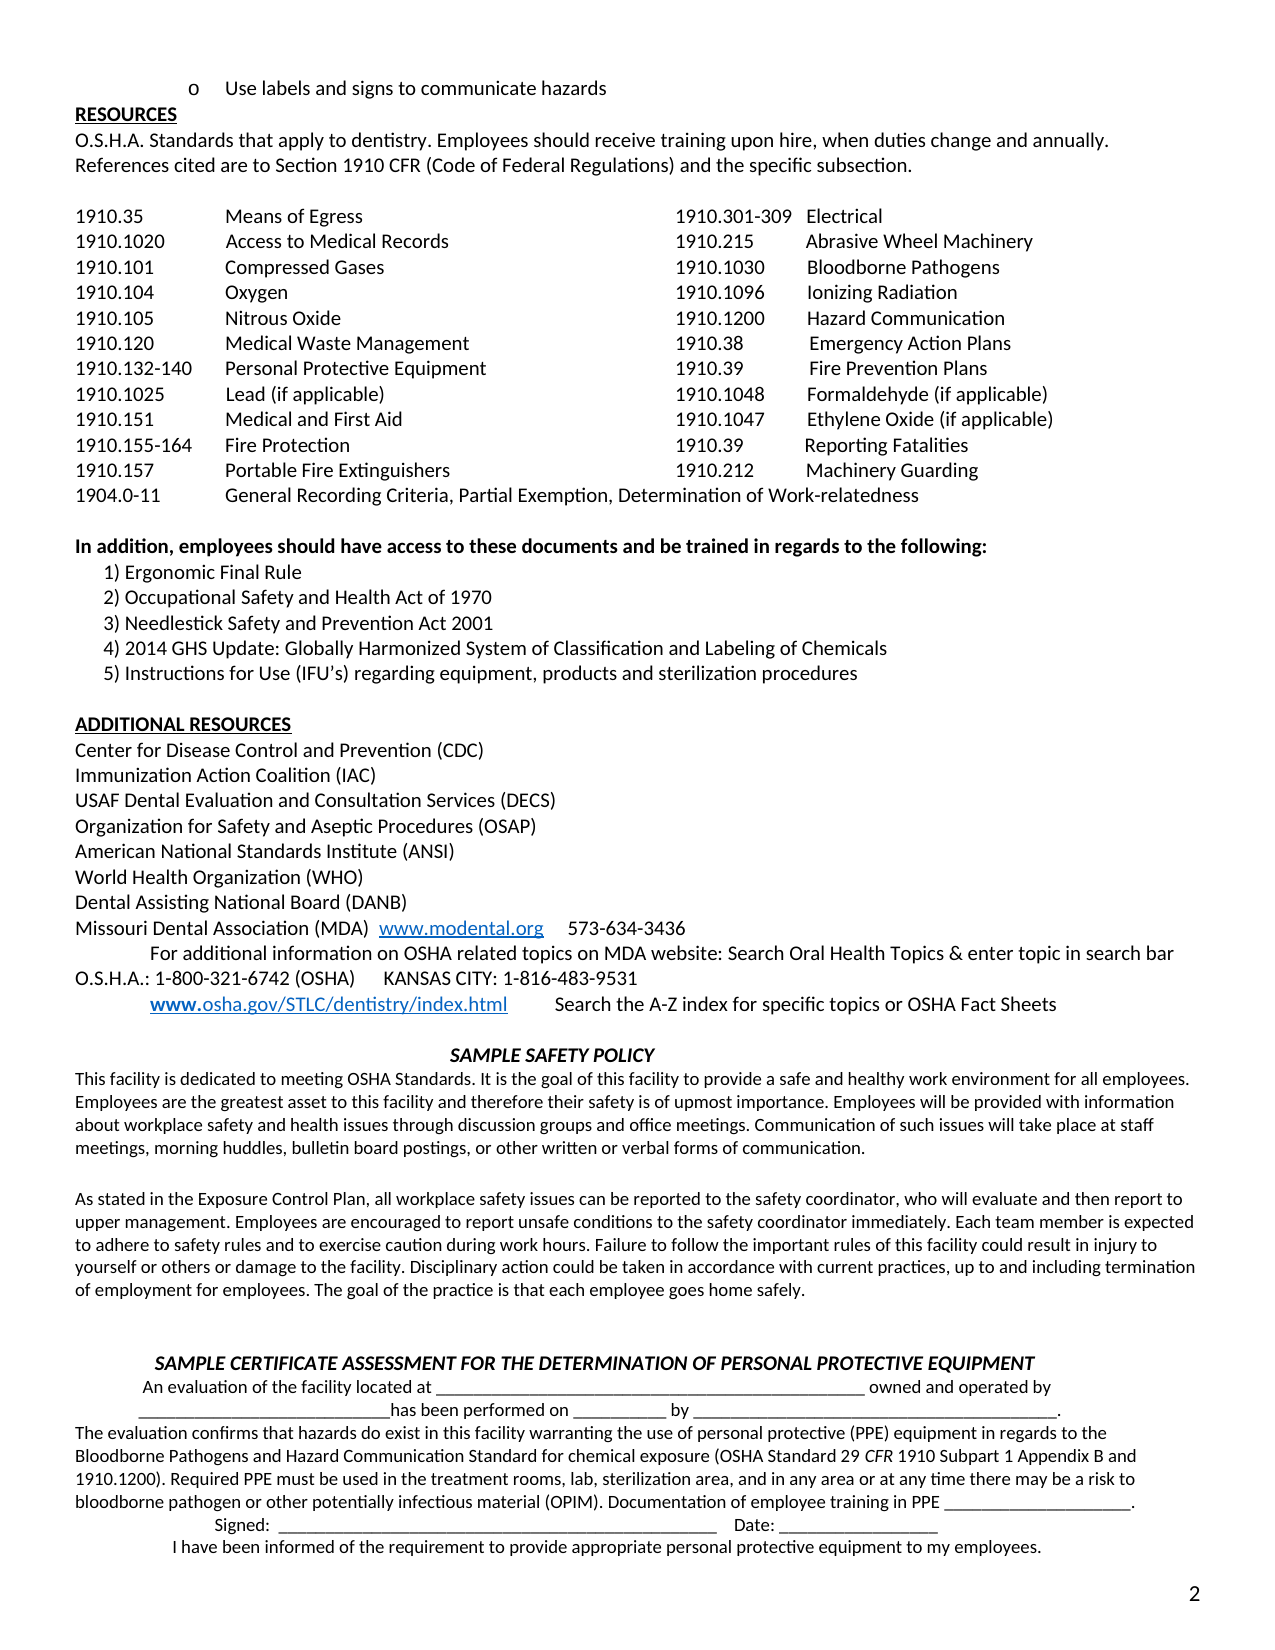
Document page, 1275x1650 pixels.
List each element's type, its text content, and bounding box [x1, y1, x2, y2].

text 2) Occupational Safety and Health Act of 1970 [75, 584, 1200, 610]
text 1910.132-140 Personal Protective Equipment 1910.39 Fire Prevention Plans [75, 356, 1200, 381]
text 1910.155-164 Fire Protection 1910.39 Reporting Fatalities [75, 432, 1200, 457]
text 1910.35 Means of Egress 1910.301-309 Electrical [75, 203, 1200, 228]
text ___________________________has been performed on __________ by _______________________________________. [75, 1398, 1200, 1421]
text 1) Ergonomic Final Rule [75, 559, 1200, 584]
text Missouri Dental Association (MDA) www.modental.org 573-634-3436 [75, 915, 1200, 940]
text 1910.120 Medical Waste Management 1910.38 Emergency Action Plans [75, 330, 1200, 356]
text World Health Organization (WHO) [75, 864, 1200, 889]
text 1910.1020 Access to Medical Records 1910.215 Abrasive Wheel Machinery [75, 228, 1200, 254]
text RESOURCES [75, 101, 1200, 127]
text O.S.H.A. Standards that apply to dentistry. Employees should receive training upon hire, when duties change and annually. [75, 127, 1200, 152]
text ADDITIONAL RESOURCES [75, 711, 1200, 737]
text 1910.104 Oxygen 1910.1096 Ionizing Radiation [75, 279, 1200, 305]
text USAF Dental Evaluation and Consultation Services (DECS) [75, 788, 1200, 813]
text An evaluation of the facility located at ______________________________________________ owned and operated by [75, 1375, 1200, 1398]
text 5) Instructions for Use (IFU’s) regarding equipment, products and sterilization procedures [75, 661, 1200, 686]
text American National Standards Institute (ANSI) [75, 838, 1200, 864]
text Dental Assisting National Board (DANB) [75, 889, 1200, 915]
text In addition, employees should have access to these documents and be trained in regards to the following: [75, 533, 1200, 559]
text SAMPLE SAFETY POLICY [375, 1042, 1200, 1067]
text Organization for Safety and Aseptic Procedures (OSAP) [75, 813, 1200, 838]
list Use labels and signs to communicate hazards [187, 75, 1200, 101]
text SAMPLE CERTIFICATE ASSESSMENT FOR THE DETERMINATION OF PERSONAL PROTECTIVE EQUIPMENT [75, 1350, 1200, 1375]
text Immunization Action Coalition (IAC) [75, 762, 1200, 788]
text 1910.1025 Lead (if applicable) 1910.1048 Formaldehyde (if applicable) [75, 381, 1200, 406]
text 1910.101 Compressed Gases 1910.1030 Bloodborne Pathogens [75, 254, 1200, 279]
text References cited are to Section 1910 CFR (Code of Federal Regulations) and the specific subsection. [75, 152, 1200, 178]
text 4) 2014 GHS Update: Globally Harmonized System of Classification and Labeling of Chemicals [75, 635, 1200, 661]
text O.S.H.A.: 1-800-321-6742 (OSHA) KANSAS CITY: 1-816-483-9531 [75, 966, 1200, 991]
text Signed: _______________________________________________ Date: _________________ [75, 1513, 1200, 1536]
text This facility is dedicated to meeting OSHA Standards. It is the goal of this facility to provide a safe and healthy work environment for all employees. Employees are the greatest asset to this facility and therefore their safety is of upmost importance. Employees will be provided with information about workplace safety and health issues through discussion groups and office meetings. Communication of such issues will take place at staff meetings, morning huddles, bulletin board postings, or other written or verbal forms of communication. [75, 1067, 1200, 1159]
text 1910.157 Portable Fire Extinguishers 1910.212 Machinery Guarding [75, 457, 1200, 483]
text The evaluation confirms that hazards do exist in this facility warranting the use of personal protective (PPE) equipment in regards to the Bloodborne Pathogens and Hazard Communication Standard for chemical exposure (OSHA Standard 29 CFR 1910 Subpart 1 Appendix B and 1910.1200). Required PPE must be used in the treatment rooms, lab, sterilization area, and in any area or at any time there may be a risk to bloodborne pathogen or other potentially infectious material (OPIM). Documentation of employee training in PPE ____________________. [75, 1421, 1200, 1513]
text I have been informed of the requirement to provide appropriate personal protective equipment to my employees. [75, 1536, 1200, 1559]
text www.osha.gov/STLC/dentistry/index.html Search the A-Z index for specific topics or OSHA Fact Sheets [75, 991, 1200, 1016]
text 1910.105 Nitrous Oxide 1910.1200 Hazard Communication [75, 305, 1200, 330]
text As stated in the Exposure Control Plan, all workplace safety issues can be reported to the safety coordinator, who will evaluate and then report to upper management. Employees are encouraged to report unsafe conditions to the safety coordinator immediately. Each team member is expected to adhere to safety rules and to exercise caution during work hours. Failure to follow the important rules of this facility could result in injury to yourself or others or damage to the facility. Disciplinary action could be taken in accordance with current practices, up to and including termination of employment for employees. The goal of the practice is that each employee goes home safely. [75, 1187, 1200, 1302]
text 1904.0-11 General Recording Criteria, Partial Exemption, Determination of Work-relatedness [75, 483, 1200, 508]
text For additional information on OSHA related topics on MDA website: Search Oral Health Topics & enter topic in search bar [75, 940, 1200, 966]
text 3) Needlestick Safety and Prevention Act 2001 [75, 610, 1200, 635]
text 1910.151 Medical and First Aid 1910.1047 Ethylene Oxide (if applicable) [75, 406, 1200, 432]
text Center for Disease Control and Prevention (CDC) [75, 737, 1200, 762]
